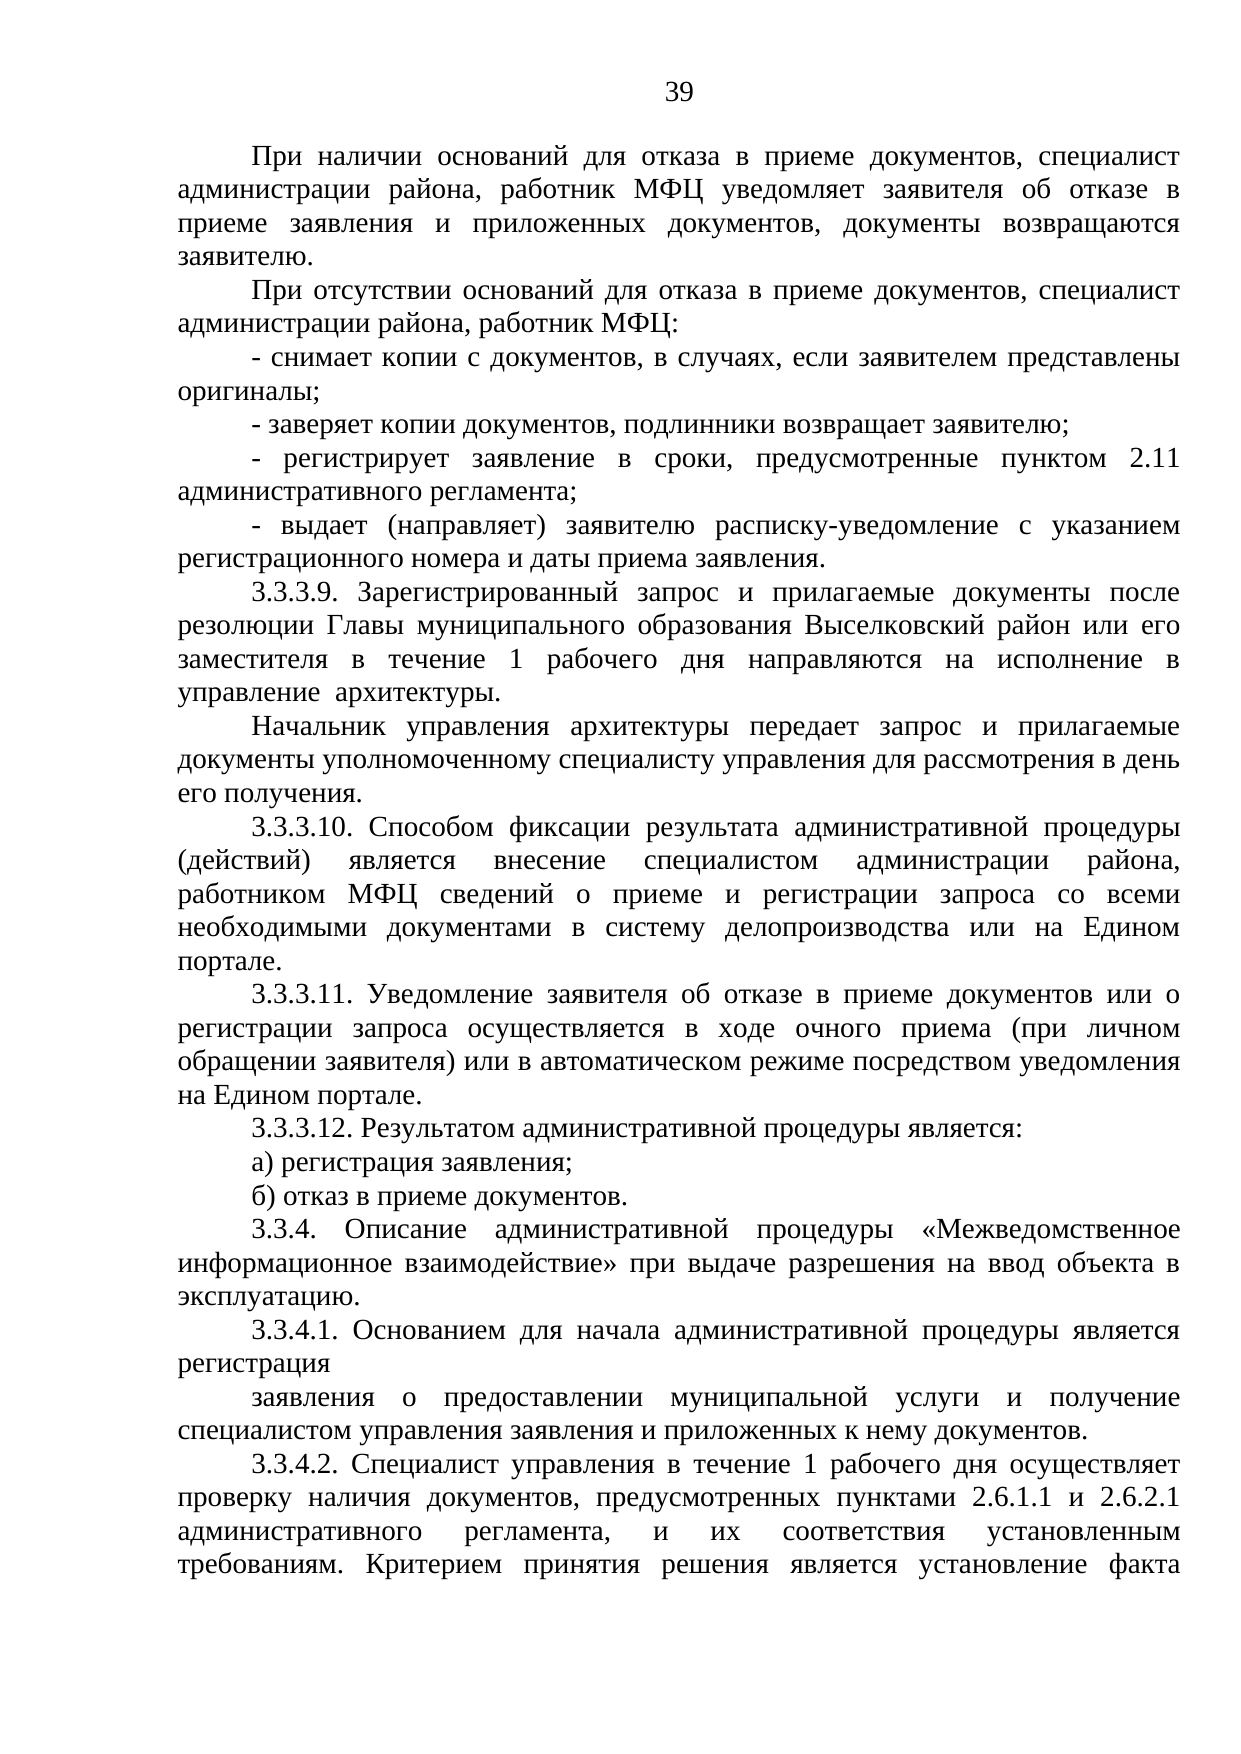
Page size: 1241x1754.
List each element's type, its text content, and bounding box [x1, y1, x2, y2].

text 3.3.4. Описание административной процедуры «Межведомственное информационное взаимодействие» при выдаче разрешения на ввод объекта в эксплуатацию. [177, 1211, 1181, 1312]
text При наличии оснований для отказа в приеме документов, специалист администрации района, работник МФЦ уведомляет заявителя об отказе в приеме заявления и приложенных документов, документы возвращаются заявителю. [177, 138, 1181, 272]
text заявления о предоставлении муниципальной услуги и получение специалистом управления заявления и приложенных к нему документов. [177, 1379, 1181, 1446]
text Начальник управления архитектуры передает запрос и прилагаемые документы уполномоченному специалисту управления для рассмотрения в день его получения. [177, 708, 1181, 809]
text При отсутствии оснований для отказа в приеме документов, специалист администрации района, работник МФЦ: [177, 272, 1181, 339]
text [177, 1446, 1181, 1580]
text 3.3.3.10. Способом фиксации результата административной процедуры (действий) является внесение специалистом администрации района, работником МФЦ сведений о приеме и регистрации запроса со всеми необходимыми документами в систему делопроизводства или на Едином портале. [177, 809, 1181, 976]
text 3.3.3.11. Уведомление заявителя об отказе в приеме документов или о регистрации запроса осуществляется в ходе очного приема (при личном обращении заявителя) или в автоматическом режиме посредством уведомления на Едином портале. [177, 976, 1181, 1111]
text б) отказ в приеме документов. [177, 1178, 1181, 1211]
text - заверяет копии документов, подлинники возвращает заявителю; [177, 406, 1181, 440]
text 3.3.3.9. Зарегистрированный запрос и прилагаемые документы после резолюции Главы муниципального образования Выселковский район или его заместителя в течение 1 рабочего дня направляются на исполнение в управление архитектуры. [177, 574, 1181, 708]
text 3.3.3.12. Результатом административной процедуры является: [177, 1111, 1181, 1144]
text а) регистрация заявления; [177, 1144, 1181, 1178]
text - снимает копии с документов, в случаях, если заявителем представлены оригиналы; [177, 339, 1181, 406]
text - выдает (направляет) заявителю расписку-уведомление с указанием регистрационного номера и даты приема заявления. [177, 507, 1181, 574]
text 3.3.4.1. Основанием для начала административной процедуры является регистрация [177, 1312, 1181, 1379]
text - регистрирует заявление в сроки, предусмотренные пунктом 2.11 административного регламента; [177, 440, 1181, 507]
